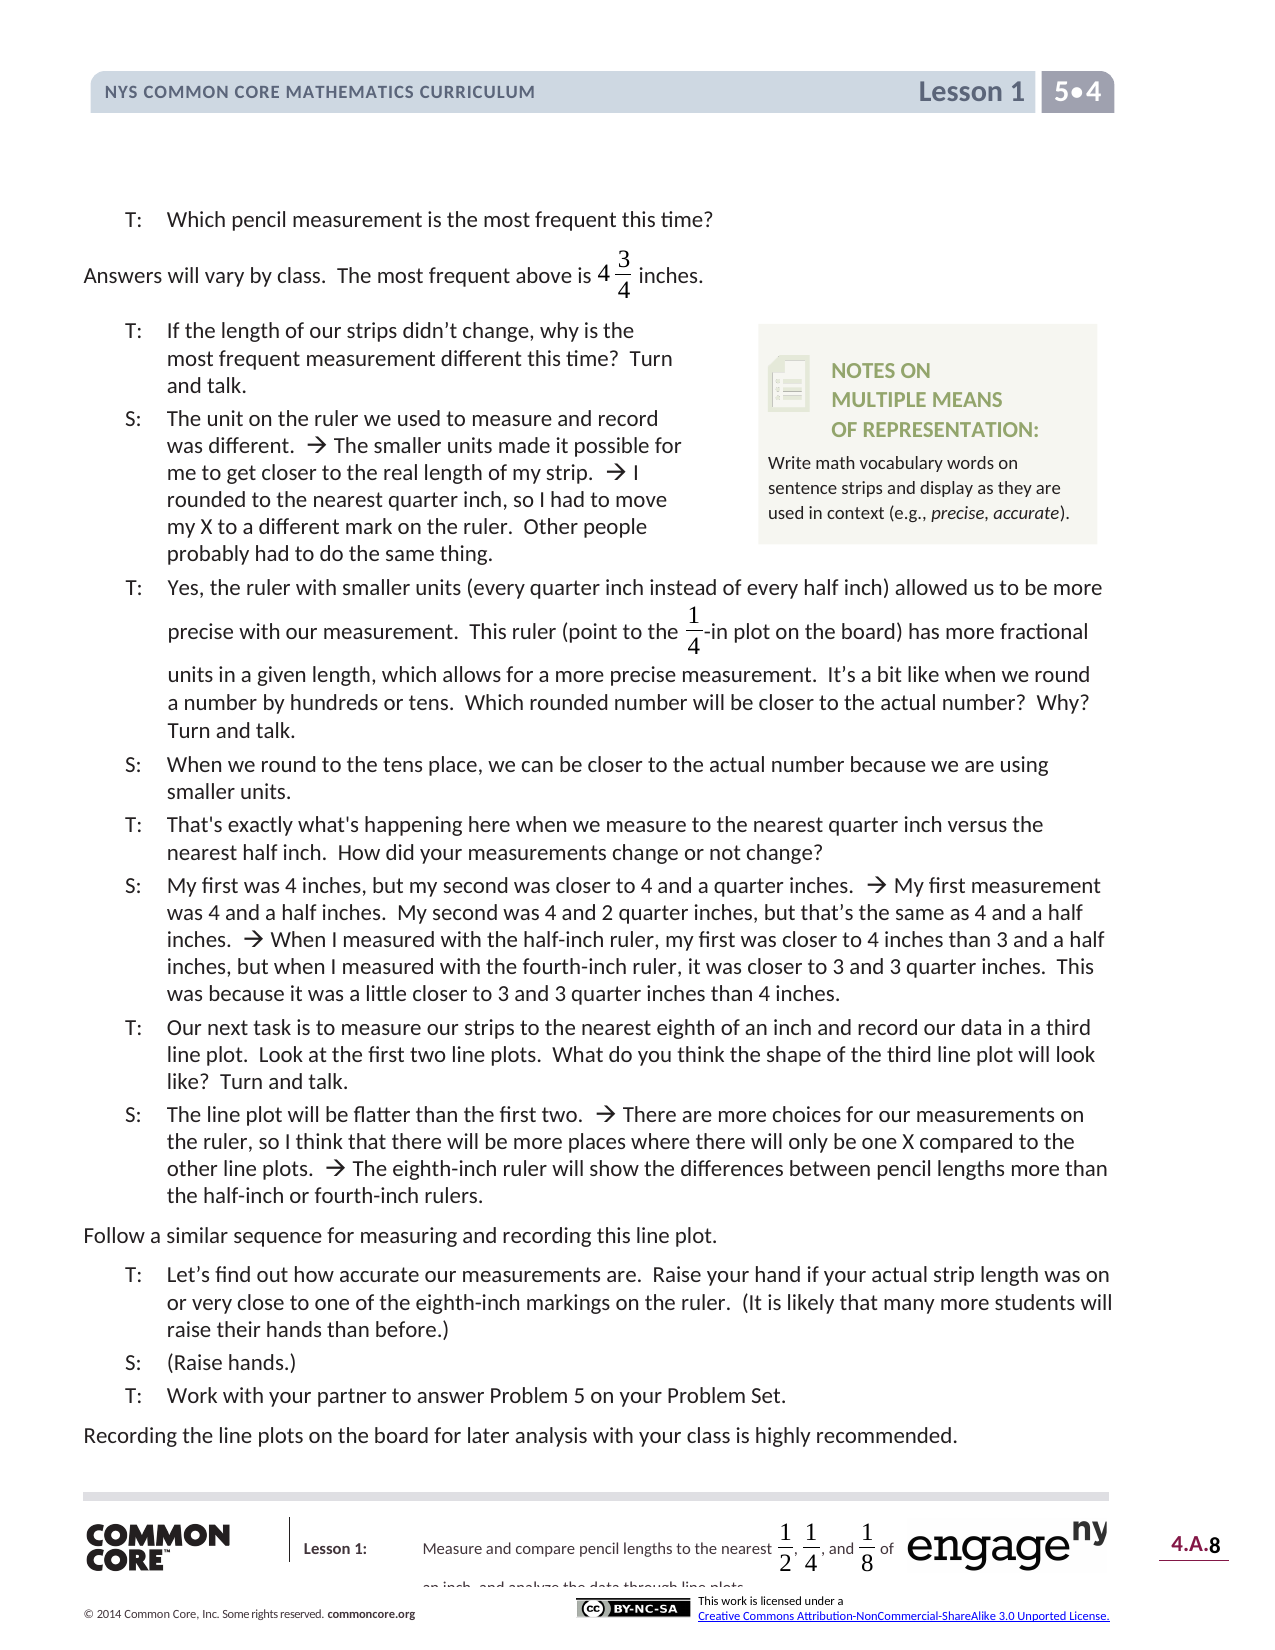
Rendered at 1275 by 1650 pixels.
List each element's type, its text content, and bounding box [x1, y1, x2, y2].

list T: Which pencil measurement is the most frequent this time? [125, 206, 1108, 233]
text Follow a similar sequence for measuring and recording this line plot. [83, 1222, 1114, 1249]
list S: The unit on the ruler we used to measure and record was different. The smaller units made it possible for me to get closer to the real length of my strip. I rounded to the nearest quarter inch, so I had to move my X to a different mark on the ruler. Other people probably had to do the same thing. [125, 405, 683, 567]
picture [574, 1598, 691, 1617]
list S: When we round to the tens place, we can be closer to the actual number because we are using smaller units. [125, 751, 1105, 805]
list S: My first was 4 inches, but my second was closer to 4 and a quarter inches. My first measurement was 4 and a half inches. My second was 4 and 2 quarter inches, but that’s the same as 4 and a half inches. When I measured with the half-inch ruler, my first was closer to 4 inches than 3 and a half inches, but when I measured with the fourth-inch ruler, it was closer to 3 and 3 quarter inches. This was because it was a little closer to 3 and 3 quarter inches than 4 inches. [125, 872, 1108, 1007]
list T: If the length of our strips didn’t change, why is the most frequent measurement different this time? Turn and talk. [125, 317, 683, 398]
list T: Our next task is to measure our strips to the nearest eighth of an inch and record our data in a third line plot. Look at the first two line plots. What do you think the shape of the third line plot will look like? Turn and talk. [125, 1013, 1105, 1094]
list T: Work with your partner to answer Problem 5 on your Problem Set. [125, 1382, 1114, 1409]
picture [81, 1518, 234, 1576]
picture [906, 1518, 1107, 1573]
list T: Yes, the ruler with smaller units (every quarter inch instead of every half inch) allowed us to be more precise with our measurement. This ruler (point to the -in plot on the board) has more fractional units in a given length, which allows for a more precise measurement. It’s a bit like when we round a number by hundreds or tens. Which rounded number will be closer to the actual number? Why? Turn and talk. [125, 573, 1105, 744]
picture [767, 355, 810, 412]
list S: (Raise hands.) [125, 1349, 1114, 1376]
text Answers will vary by class. The most frequent above is inches. [83, 246, 1108, 305]
list T: Let’s find out how accurate our measurements are. Raise your hand if your actual strip length was on or very close to one of the eighth-inch markings on the ruler. (It is likely that many more students will raise their hands than before.) [125, 1261, 1114, 1342]
list T: That's exactly what's happening here when we measure to the nearest quarter inch versus the nearest half inch. How did your measurements change or not change? [125, 811, 1105, 865]
list S: The line plot will be flatter than the first two. There are more choices for our measurements on the ruler, so I think that there will be more places where there will only be one X compared to the other line plots. The eighth-inch ruler will show the differences between pencil lengths more than the half-inch or fourth-inch rulers. [125, 1101, 1114, 1209]
text Recording the line plots on the board for later analysis with your class is highly recommended. [83, 1422, 1114, 1449]
